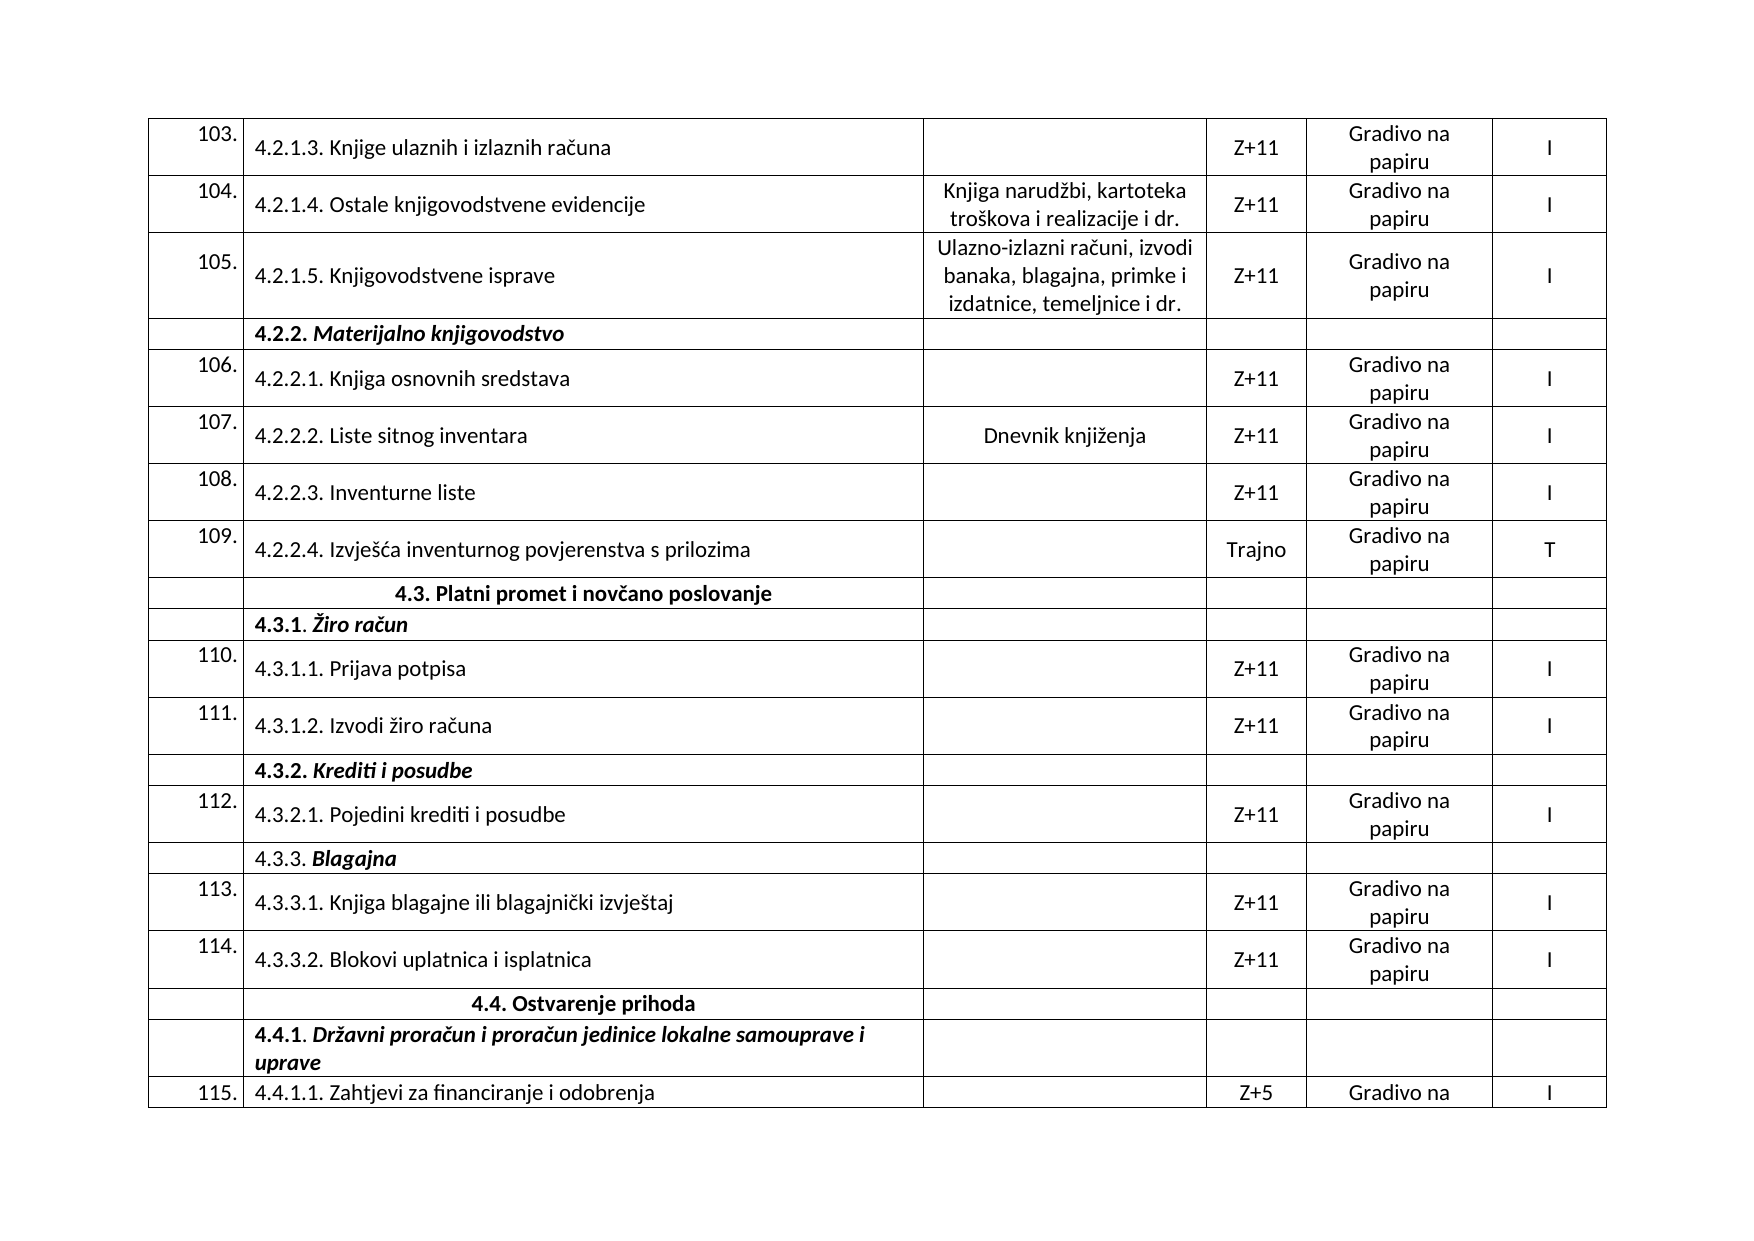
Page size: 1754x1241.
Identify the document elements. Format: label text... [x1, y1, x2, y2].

table_cell Gradivo na papiru [1307, 874, 1492, 930]
table_cell 4.2.2.3. Inventurne liste [244, 464, 923, 520]
table_cell 4.3.2. Krediti i posudbe [244, 755, 923, 785]
table_cell Z+11 [1207, 931, 1306, 987]
table_cell [1207, 578, 1306, 608]
table_cell Trajno [1207, 521, 1306, 577]
table_cell T [1493, 521, 1606, 577]
table_cell 4.4. Ostvarenje prihoda [244, 989, 923, 1019]
table_cell [924, 119, 1206, 175]
table_cell [1307, 578, 1492, 608]
table_cell [1493, 319, 1606, 349]
table_cell [924, 1020, 1206, 1076]
table_cell 4.3.1. Žiro račun [244, 609, 923, 639]
table_cell 4.2.1.3. Knjige ulaznih i izlaznih računa [244, 119, 923, 175]
table_cell 4.3.2.1. Pojedini krediti i posudbe [244, 786, 923, 842]
table_cell [924, 319, 1206, 349]
table_cell [149, 233, 243, 317]
table_cell I [1493, 233, 1606, 317]
table_cell [924, 843, 1206, 873]
table_cell [924, 521, 1206, 577]
table_cell Gradivo na papiru [1307, 176, 1492, 232]
table_cell Ulazno-izlazni računi, izvodi banaka, blagajna, primke i izdatnice, temeljnice i dr. [924, 233, 1206, 317]
table_cell Dnevnik knjiženja [924, 407, 1206, 463]
table_cell 4.2.2.2. Liste sitnog inventara [244, 407, 923, 463]
table_cell Z+11 [1207, 786, 1306, 842]
table_cell [1307, 1020, 1492, 1076]
table_cell [149, 1077, 243, 1107]
table_cell [149, 609, 243, 639]
table_cell [1307, 989, 1492, 1019]
table_cell [924, 989, 1206, 1019]
table_cell I [1493, 407, 1606, 463]
table_cell [149, 119, 243, 175]
table_cell [149, 931, 243, 987]
table_cell [149, 755, 243, 785]
table_cell [149, 319, 243, 349]
table_cell [1207, 609, 1306, 639]
table_cell I [1493, 641, 1606, 697]
table_cell I [1493, 464, 1606, 520]
table_cell [924, 609, 1206, 639]
table_cell 4.2.2.1. Knjiga osnovnih sredstava [244, 350, 923, 406]
table_cell [1493, 843, 1606, 873]
table_cell Z+11 [1207, 407, 1306, 463]
table_cell [924, 641, 1206, 697]
table_cell Knjiga narudžbi, kartoteka troškova i realizacije i dr. [924, 176, 1206, 232]
table_cell 4.2.1.5. Knjigovodstvene isprave [244, 233, 923, 317]
table_cell [1493, 755, 1606, 785]
table_cell [924, 464, 1206, 520]
table_cell Gradivo na papiru [1307, 641, 1492, 697]
table_cell 4.3.1.2. Izvodi žiro računa [244, 698, 923, 754]
table_cell [1207, 319, 1306, 349]
table_cell [1207, 989, 1306, 1019]
table_cell [149, 407, 243, 463]
table_cell 4.2.2. Materijalno knjigovodstvo [244, 319, 923, 349]
table_cell [1493, 1020, 1606, 1076]
table_cell Z+5 [1207, 1077, 1306, 1107]
table_cell [1307, 319, 1492, 349]
table_cell [1207, 755, 1306, 785]
table_cell I [1493, 119, 1606, 175]
table_cell [924, 874, 1206, 930]
table_cell [1493, 609, 1606, 639]
table_cell [149, 521, 243, 577]
table_cell I [1493, 786, 1606, 842]
table_cell [924, 931, 1206, 987]
table_cell Gradivo na papiru [1307, 464, 1492, 520]
table_cell 4.3.3. Blagajna [244, 843, 923, 873]
table_cell Z+11 [1207, 176, 1306, 232]
table_cell [149, 843, 243, 873]
table_cell 4.2.1.4. Ostale knjigovodstvene evidencije [244, 176, 923, 232]
table_cell I [1493, 874, 1606, 930]
table_cell [1307, 609, 1492, 639]
table_cell [149, 874, 243, 930]
table_cell [924, 698, 1206, 754]
table_cell [149, 578, 243, 608]
table_cell [1493, 989, 1606, 1019]
table_cell [924, 578, 1206, 608]
table_cell 4.2.2.4. Izvješća inventurnog povjerenstva s prilozima [244, 521, 923, 577]
table_cell [924, 350, 1206, 406]
table_cell [1207, 1020, 1306, 1076]
table_cell Z+11 [1207, 874, 1306, 930]
table_cell Gradivo na papiru [1307, 698, 1492, 754]
table_cell I [1493, 350, 1606, 406]
table_cell Gradivo na papiru [1307, 521, 1492, 577]
table_cell [149, 989, 243, 1019]
table_cell [149, 698, 243, 754]
table_cell 4.3. Platni promet i novčano poslovanje [244, 578, 923, 608]
table_cell [1307, 755, 1492, 785]
table_cell Z+11 [1207, 698, 1306, 754]
table_cell [149, 1020, 243, 1076]
table_cell [924, 1077, 1206, 1107]
table_cell [149, 350, 243, 406]
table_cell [244, 1077, 923, 1107]
table_cell [149, 176, 243, 232]
table_cell I [1493, 698, 1606, 754]
table_cell Gradivo na papiru [1307, 119, 1492, 175]
table_cell [1207, 843, 1306, 873]
table_cell Z+11 [1207, 641, 1306, 697]
table_cell 4.3.3.1. Knjiga blagajne ili blagajnički izvještaj [244, 874, 923, 930]
table_cell [924, 786, 1206, 842]
table_cell I [1493, 931, 1606, 987]
table_cell 4.3.1.1. Prijava potpisa [244, 641, 923, 697]
table_cell [924, 755, 1206, 785]
table_cell Gradivo na papiru [1307, 350, 1492, 406]
table_cell Gradivo na papiru [1307, 786, 1492, 842]
table_cell I [1493, 1077, 1606, 1107]
table_cell 4.3.3.2. Blokovi uplatnica i isplatnica [244, 931, 923, 987]
table_cell [1493, 578, 1606, 608]
table_cell Gradivo na papiru [1307, 1077, 1492, 1107]
table_cell 4.4.1. Državni proračun i proračun jedinice lokalne samouprave i uprave [244, 1020, 923, 1076]
table_cell [1307, 843, 1492, 873]
table_cell Gradivo na papiru [1307, 233, 1492, 317]
table_cell [149, 786, 243, 842]
table_cell Z+11 [1207, 119, 1306, 175]
table_cell [149, 464, 243, 520]
table_cell I [1493, 176, 1606, 232]
table_cell Z+11 [1207, 350, 1306, 406]
table_cell Gradivo na papiru [1307, 931, 1492, 987]
table_cell Gradivo na papiru [1307, 407, 1492, 463]
table_cell Z+11 [1207, 464, 1306, 520]
table_cell Z+11 [1207, 233, 1306, 317]
table_cell [149, 641, 243, 697]
